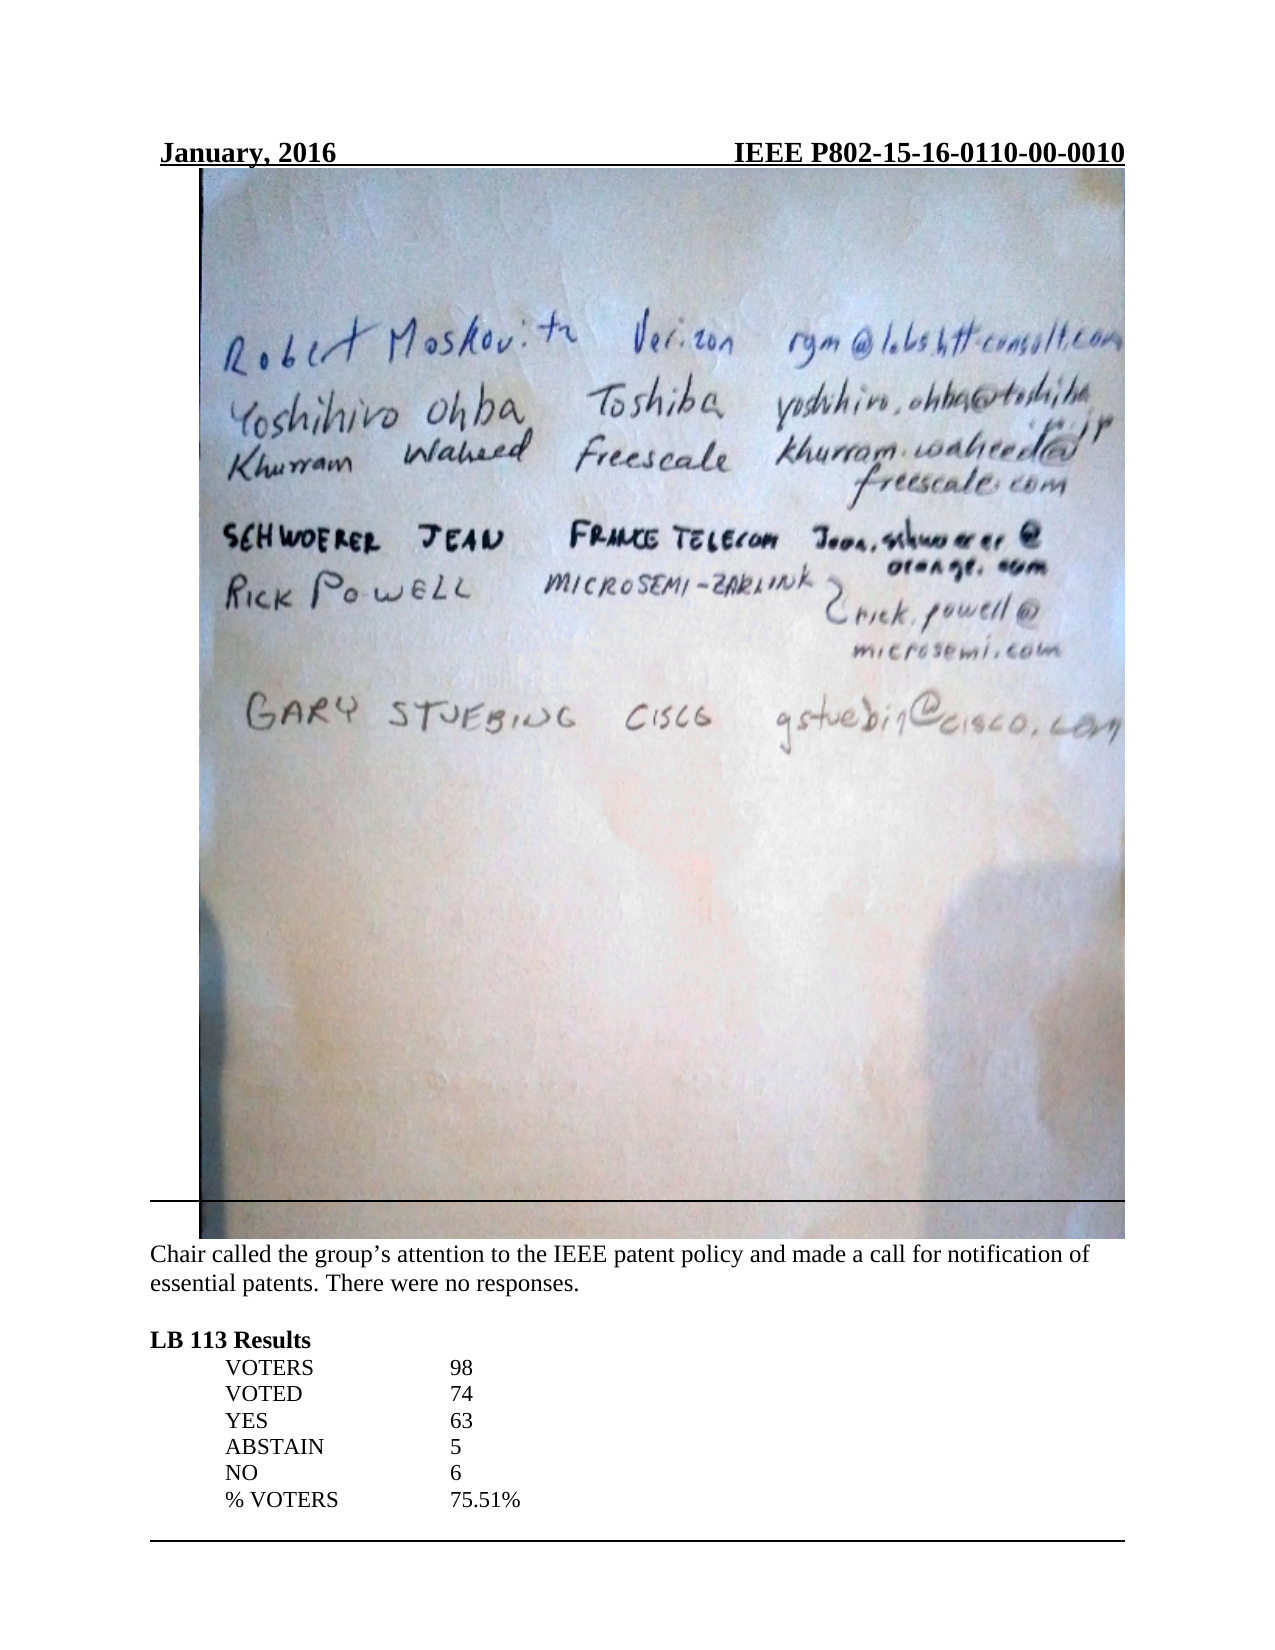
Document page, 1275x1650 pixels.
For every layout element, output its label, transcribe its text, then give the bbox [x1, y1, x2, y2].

text % VOTERS 75.51% [225, 1486, 1125, 1512]
text YES 63 [225, 1407, 1125, 1433]
text VOTERS 98 [225, 1354, 1125, 1380]
text LB 113 Results [150, 1325, 1125, 1354]
text ABSTAIN 5 [225, 1433, 1125, 1459]
text Chair called the group’s attention to the IEEE patent policy and made a call for notification of essential patents. There were no responses. [150, 1239, 1125, 1297]
text VOTED 74 [225, 1380, 1125, 1407]
text NO 6 [225, 1459, 1125, 1486]
